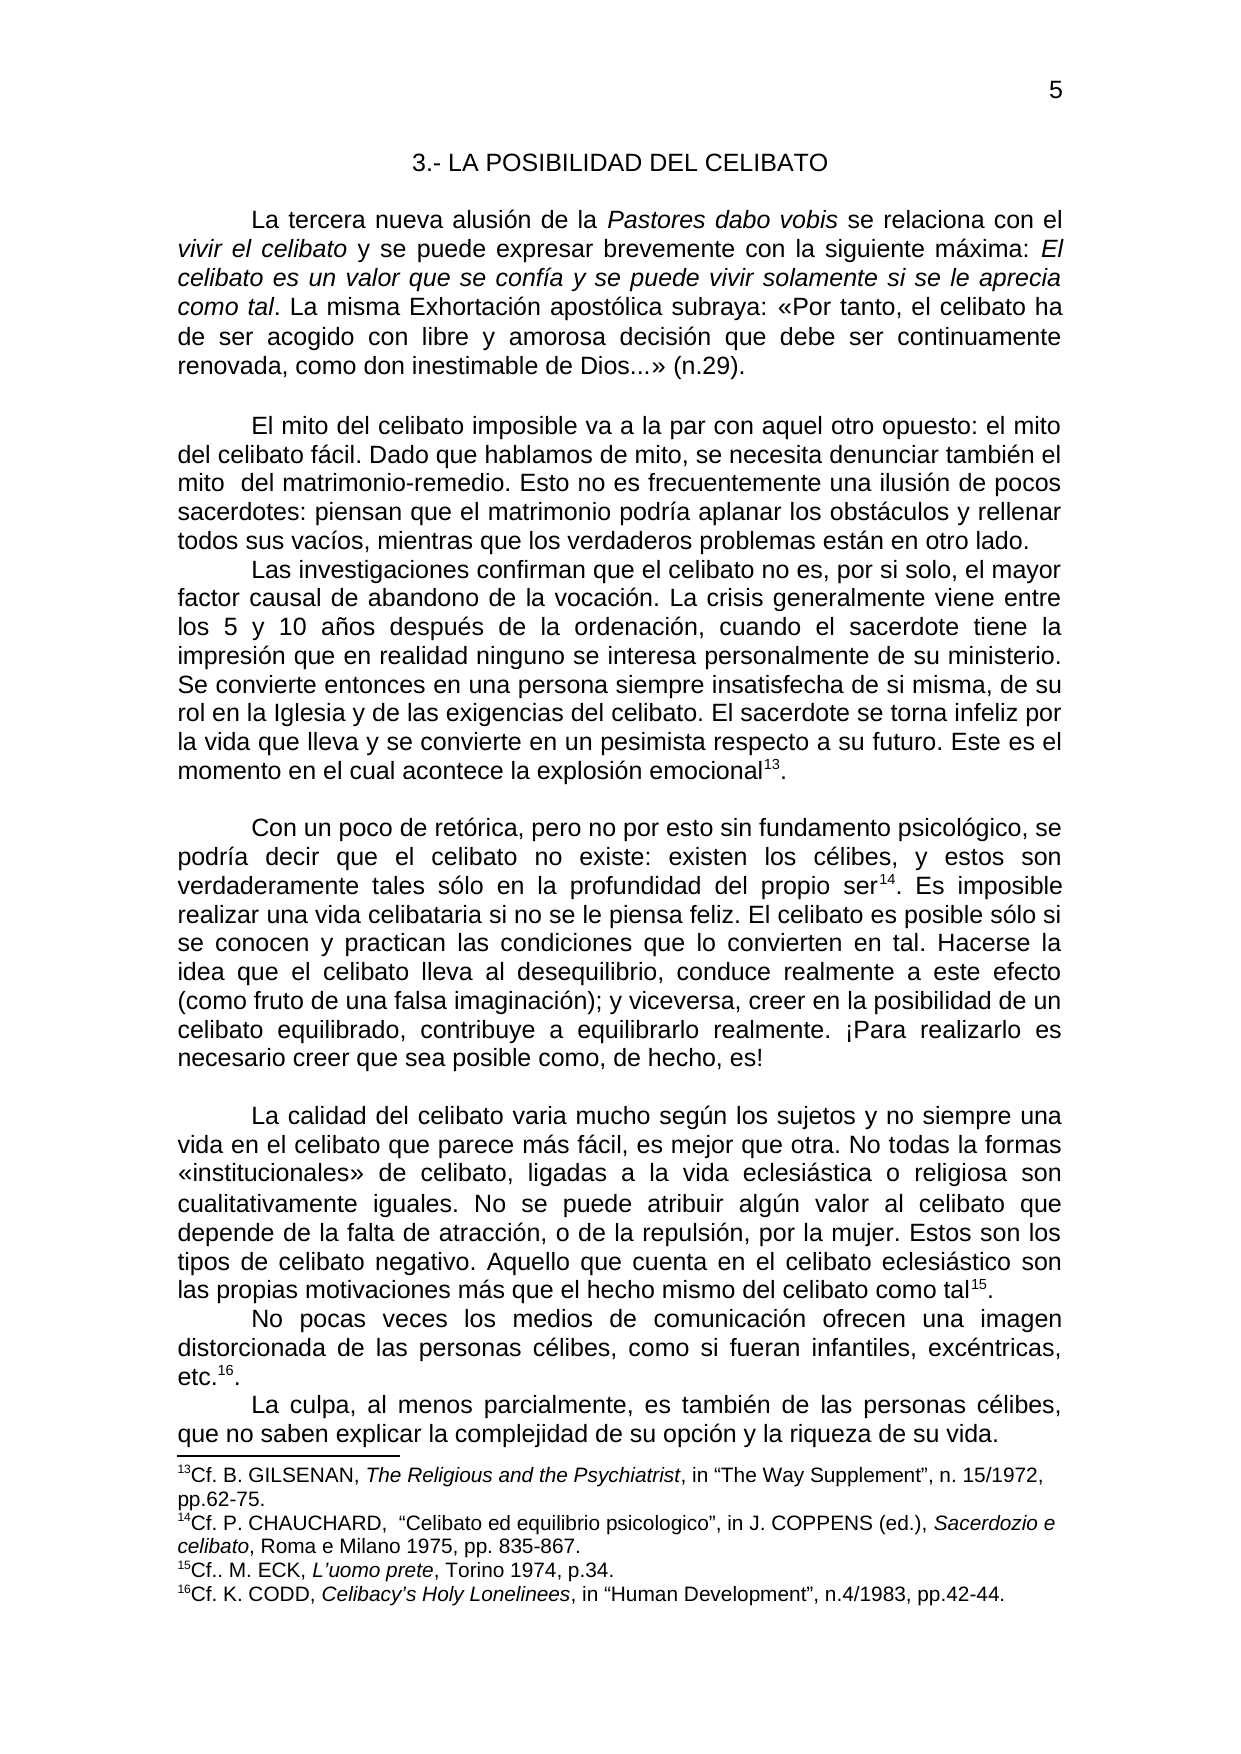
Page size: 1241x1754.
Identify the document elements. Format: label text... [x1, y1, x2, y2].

text 3.- LA POSIBILIDAD DEL CELIBATO [177, 148, 1063, 176]
text Las investigaciones confirman que el celibato no es, por si solo, el mayor factor causal de abandono de la vocación. La crisis generalmente viene entre los 5 y 10 años después de la ordenación, cuando el sacerdote tiene la impresión que en realidad ninguno se interesa personalmente de su ministerio. Se convierte entonces en una persona siempre insatisfecha de si misma, de su rol en la Iglesia y de las exigencias del celibato. El sacerdote se torna infeliz por la vida que lleva y se convierte en un pesimista respecto a su futuro. Este es el momento en el cual acontece la explosión emocional. [177, 554, 1063, 784]
text La culpa, al menos parcialmente, es también de las personas célibes, que no saben explicar la complejidad de su opción y la riqueza de su vida. [177, 1391, 1063, 1448]
text La tercera nueva alusión de la Pastores dabo vobis se relaciona con el vivir el celibato y se puede expresar brevemente con la siguiente máxima: El celibato es un valor que se confía y se puede vivir solamente si se le aprecia como tal. La misma Exhortación apostólica subraya: Por tanto, el celibato ha de ser acogido con libre y amorosa decisión que debe ser continuamente renovada, como don inestimable de Dios... (n.29). [177, 205, 1063, 382]
text La calidad del celibato varia mucho según los sujetos y no siempre una vida en el celibato que parece más fácil, es mejor que otra. No todas la formas institucionales de celibato, ligadas a la vida eclesiástica o religiosa son cualitativamente iguales. No se puede atribuir algún valor al celibato que depende de la falta de atracción, o de la repulsión, por la mujer. Estos son los tipos de celibato negativo. Aquello que cuenta en el celibato eclesiástico son las propias motivaciones más que el hecho mismo del celibato como tal. [177, 1101, 1063, 1304]
text Con un poco de retórica, pero no por esto sin fundamento psicológico, se podría decir que el celibato no existe: existen los célibes, y estos son verdaderamente tales sólo en la profundidad del propio ser. Es imposible realizar una vida celibataria si no se le piensa feliz. El celibato es posible sólo si se conocen y practican las condiciones que lo convierten en tal. Hacerse la idea que el celibato lleva al desequilibrio, conduce realmente a este efecto (como fruto de una falsa imaginación); y viceversa, creer en la posibilidad de un celibato equilibrado, contribuye a equilibrarlo realmente. ¡Para realizarlo es necesario creer que sea posible como, de hecho, es! [177, 813, 1063, 1072]
text No pocas veces los medios de comunicación ofrecen una imagen distorcionada de las personas célibes, como si fueran infantiles, excéntricas, etc.. [177, 1304, 1063, 1391]
text El mito del celibato imposible va a la par con aquel otro opuesto: el mito del celibato fácil. Dado que hablamos de mito, se necesita denunciar también el mito del matrimonio-remedio. Esto no es frecuentemente una ilusión de pocos sacerdotes: piensan que el matrimonio podría aplanar los obstáculos y rellenar todos sus vacíos, mientras que los verdaderos problemas están en otro lado. [177, 411, 1063, 554]
